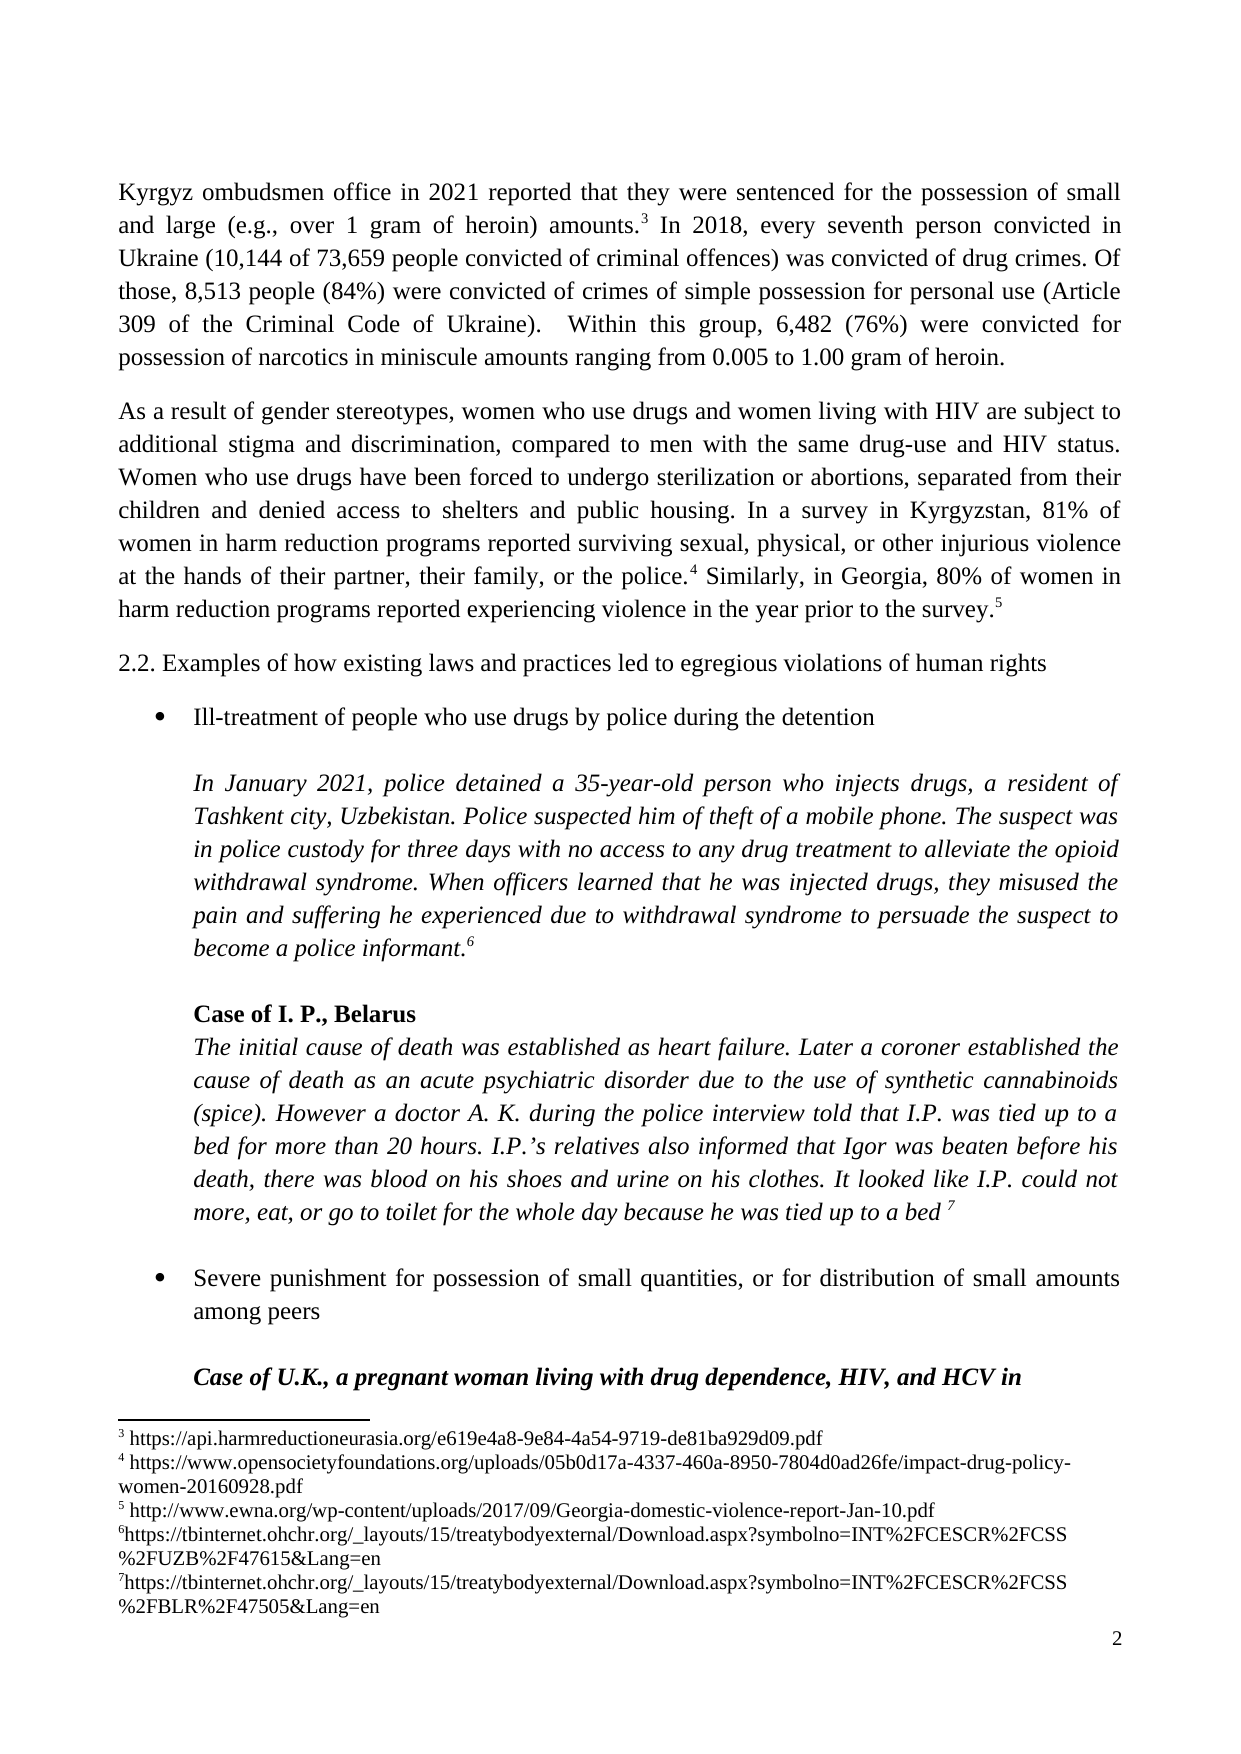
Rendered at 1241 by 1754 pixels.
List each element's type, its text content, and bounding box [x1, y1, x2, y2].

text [118, 177, 1122, 371]
list In January 2021, police detained a 35-year-old person who injects drugs, a resident of Tashkent city, Uzbekistan. Police suspected him of theft of a mobile phone. The suspect was in police custody for three days with no access to any drug treatment to alleviate the opioid withdrawal syndrome. When officers learned that he was injected drugs, they misused the pain and suffering he experienced due to withdrawal syndrome to persuade the suspect to become a police informant. [193, 768, 1122, 962]
list Severe punishment for possession of small quantities, or for distribution of small amounts among peers [156, 1263, 1122, 1325]
list Ill-treatment of people who use drugs by police during the detention [156, 702, 1122, 731]
text 2.2. Examples of how existing laws and practices led to egregious violations of human rights [118, 648, 1122, 677]
list Case of I. P., Belarus [193, 999, 1122, 1028]
list Case of U.K., a pregnant woman living with drug dependence, HIV, and HCV in [193, 1362, 1122, 1391]
list The initial cause of death was established as heart failure. Later a coroner established the cause of death as an acute psychiatric disorder due to the use of synthetic cannabinoids (spice). However a doctor A. K. during the police interview told that I.P. was tied up to a bed for more than 20 hours. I.P.’s relatives also informed that Igor was beaten before his death, there was blood on his shoes and urine on his clothes. It looked like I.P. could not more, eat, or go to toilet for the whole day because he was tied up to a bed [193, 1032, 1122, 1226]
text As a result of gender stereotypes, women who use drugs and women living with HIV are subject to additional stigma and discrimination, compared to men with the same drug-use and HIV status. Women who use drugs have been forced to undergo sterilization or abortions, separated from their children and denied access to shelters and public housing. In a survey in Kyrgyzstan, 81% of women in harm reduction programs reported surviving sexual, physical, or other injurious violence at the hands of their partner, their family, or the police. Similarly, in Georgia, 80% of women in harm reduction programs reported experiencing violence in the year prior to the survey. [118, 396, 1122, 623]
